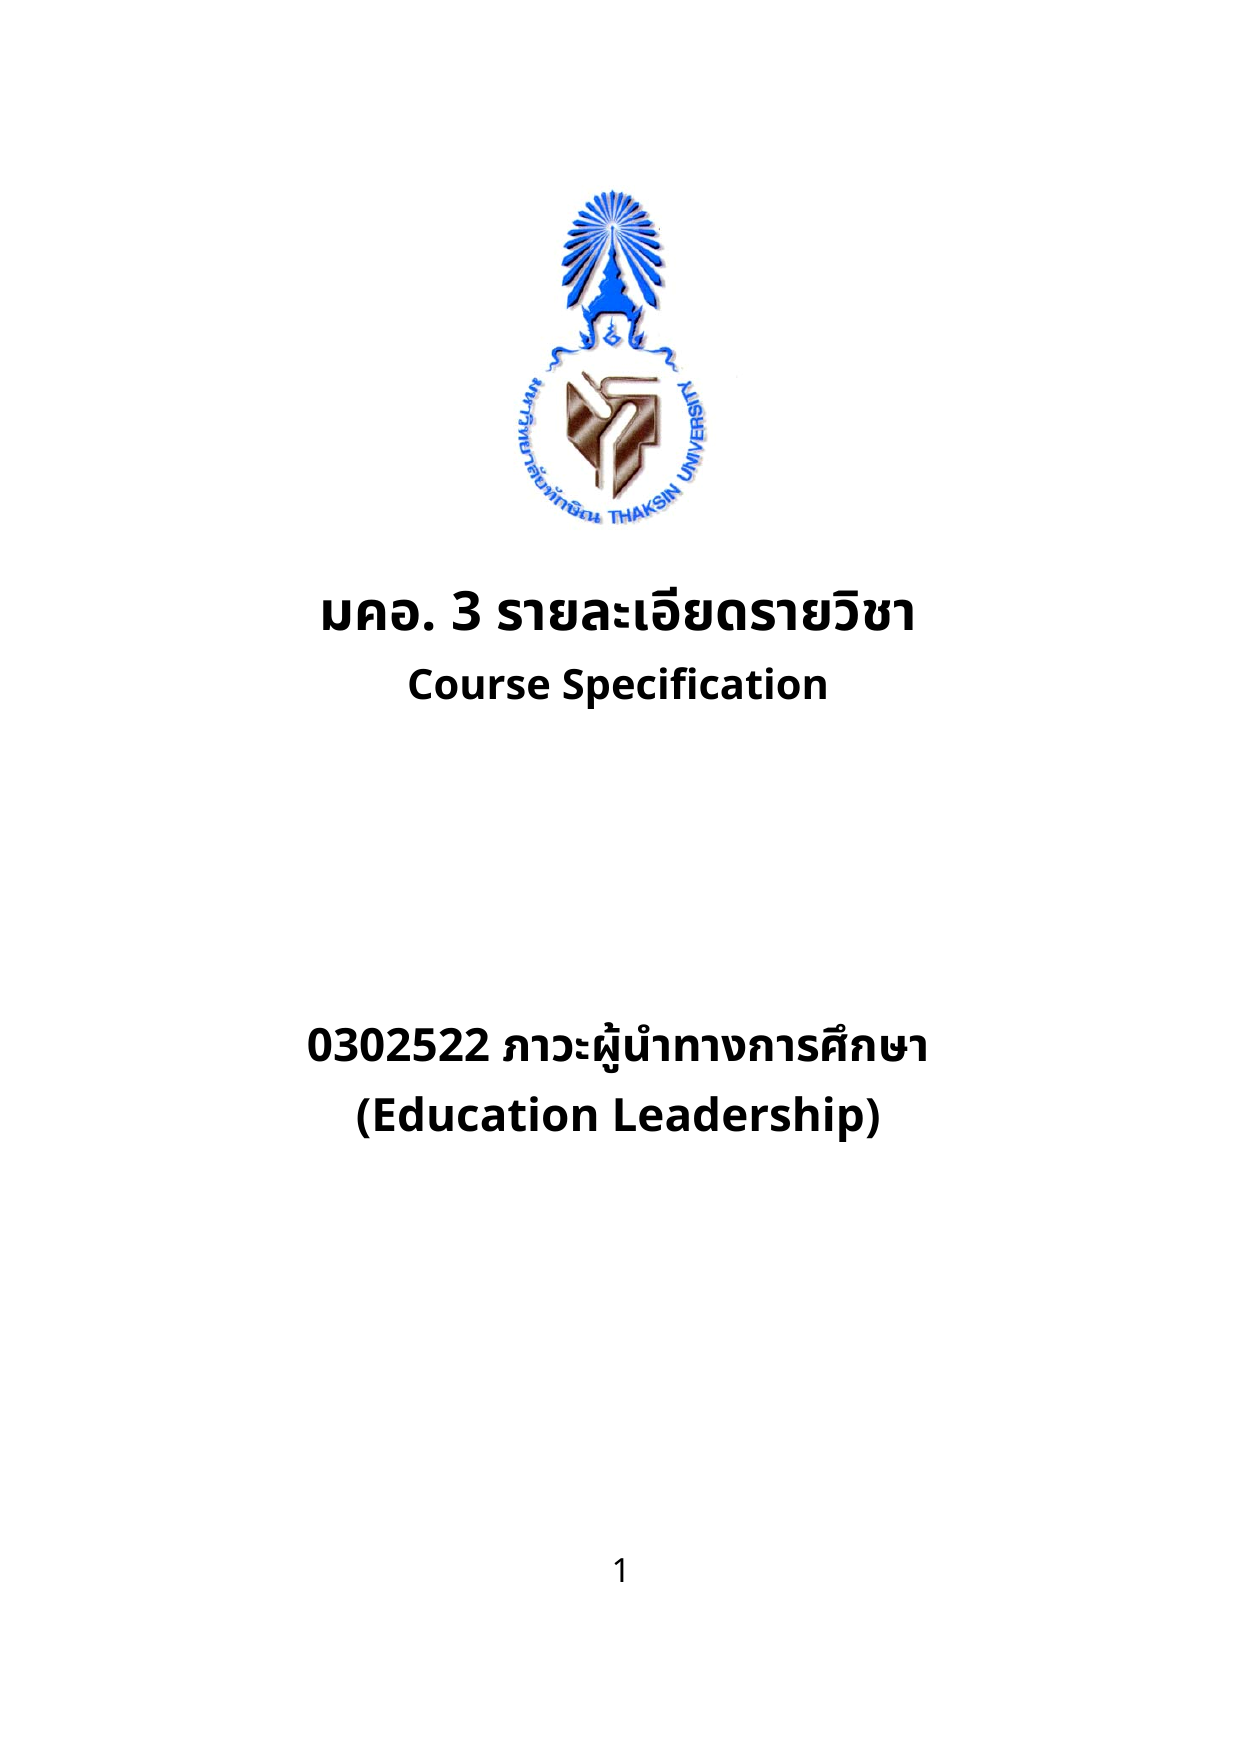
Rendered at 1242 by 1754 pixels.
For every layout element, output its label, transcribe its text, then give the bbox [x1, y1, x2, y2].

picture [459, 143, 774, 572]
text มคอ. 3 รายละเอียดรายวิชา [175, 572, 1061, 654]
text Course Specification [175, 654, 1061, 711]
text 0302522 ภาวะผู้นำทางการศึกษา [175, 1013, 1061, 1082]
text (Education Leadership) [175, 1082, 1061, 1145]
